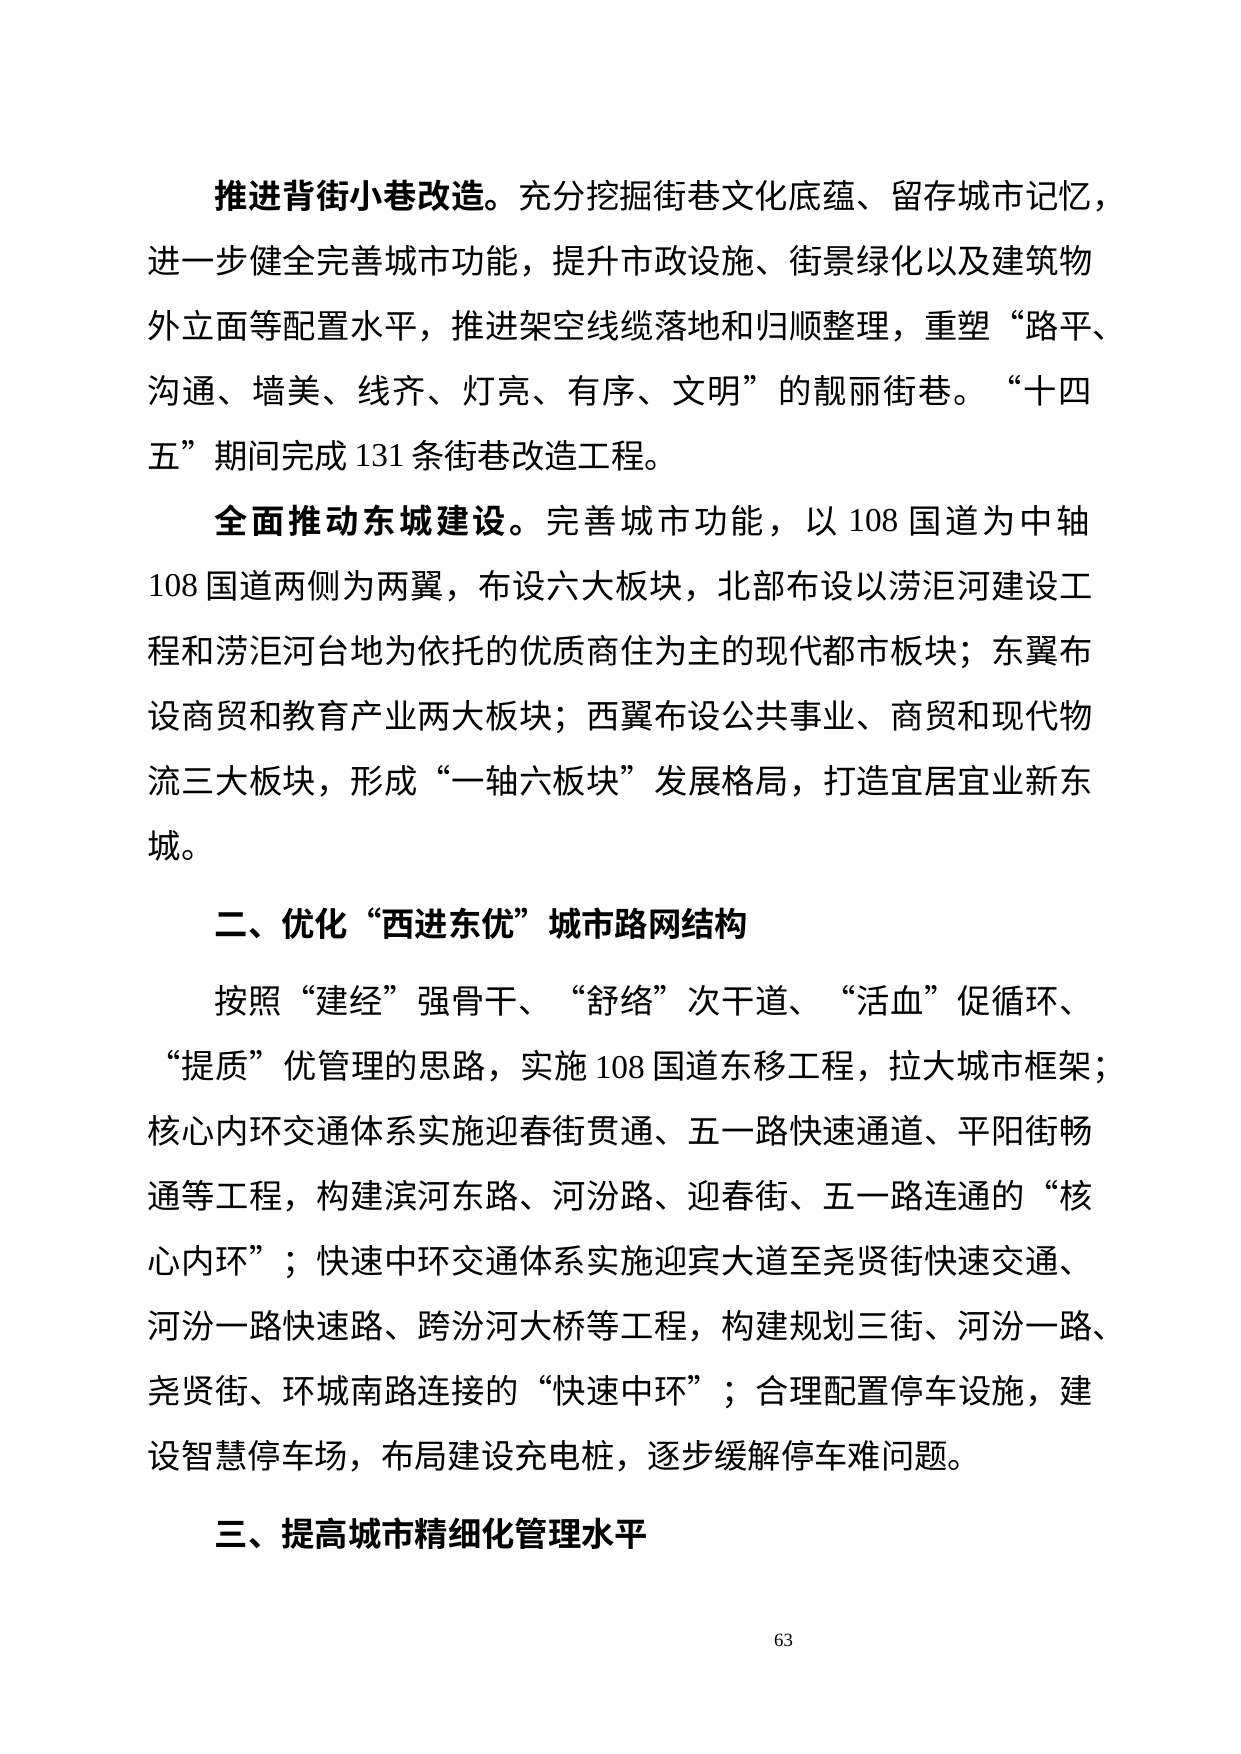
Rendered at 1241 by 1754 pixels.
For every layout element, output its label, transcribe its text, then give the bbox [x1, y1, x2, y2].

text 按照“建经”强骨干、“舒络”次干道、“活血”促循环、“提质”优管理的思路，实施108国道东移工程，拉大城市框架；核心内环交通体系实施迎春街贯通、五一路快速通道、平阳街畅通等工程，构建滨河东路、河汾路、迎春街、五一路连通的“核心内环”；快速中环交通体系实施迎宾大道至尧贤街快速交通、河汾一路快速路、跨汾河大桥等工程，构建规划三街、河汾一路、尧贤街、环城南路连接的“快速中环”；合理配置停车设施，建设智慧停车场，布局建设充电桩，逐步缓解停车难问题。 [148, 967, 1093, 1487]
text 三、提高城市精细化管理水平 [148, 1499, 1093, 1564]
text 推进背街小巷改造。充分挖掘街巷文化底蕴、留存城市记忆，进一步健全完善城市功能，提升市政设施、街景绿化以及建筑物外立面等配置水平，推进架空线缆落地和归顺整理，重塑“路平、沟通、墙美、线齐、灯亮、有序、文明”的靓丽街巷。“十四五”期间完成131条街巷改造工程。 [148, 162, 1093, 487]
text 二、优化“西进东优”城市路网结构 [148, 889, 1093, 954]
text 全面推动东城建设。完善城市功能，以108国道为中轴，108国道两侧为两翼，布设六大板块，北部布设以涝洰河建设工程和涝洰河台地为依托的优质商住为主的现代都市板块；东翼布设商贸和教育产业两大板块；西翼布设公共事业、商贸和现代物流三大板块，形成“一轴六板块”发展格局，打造宜居宜业新东城。 [148, 487, 1093, 877]
